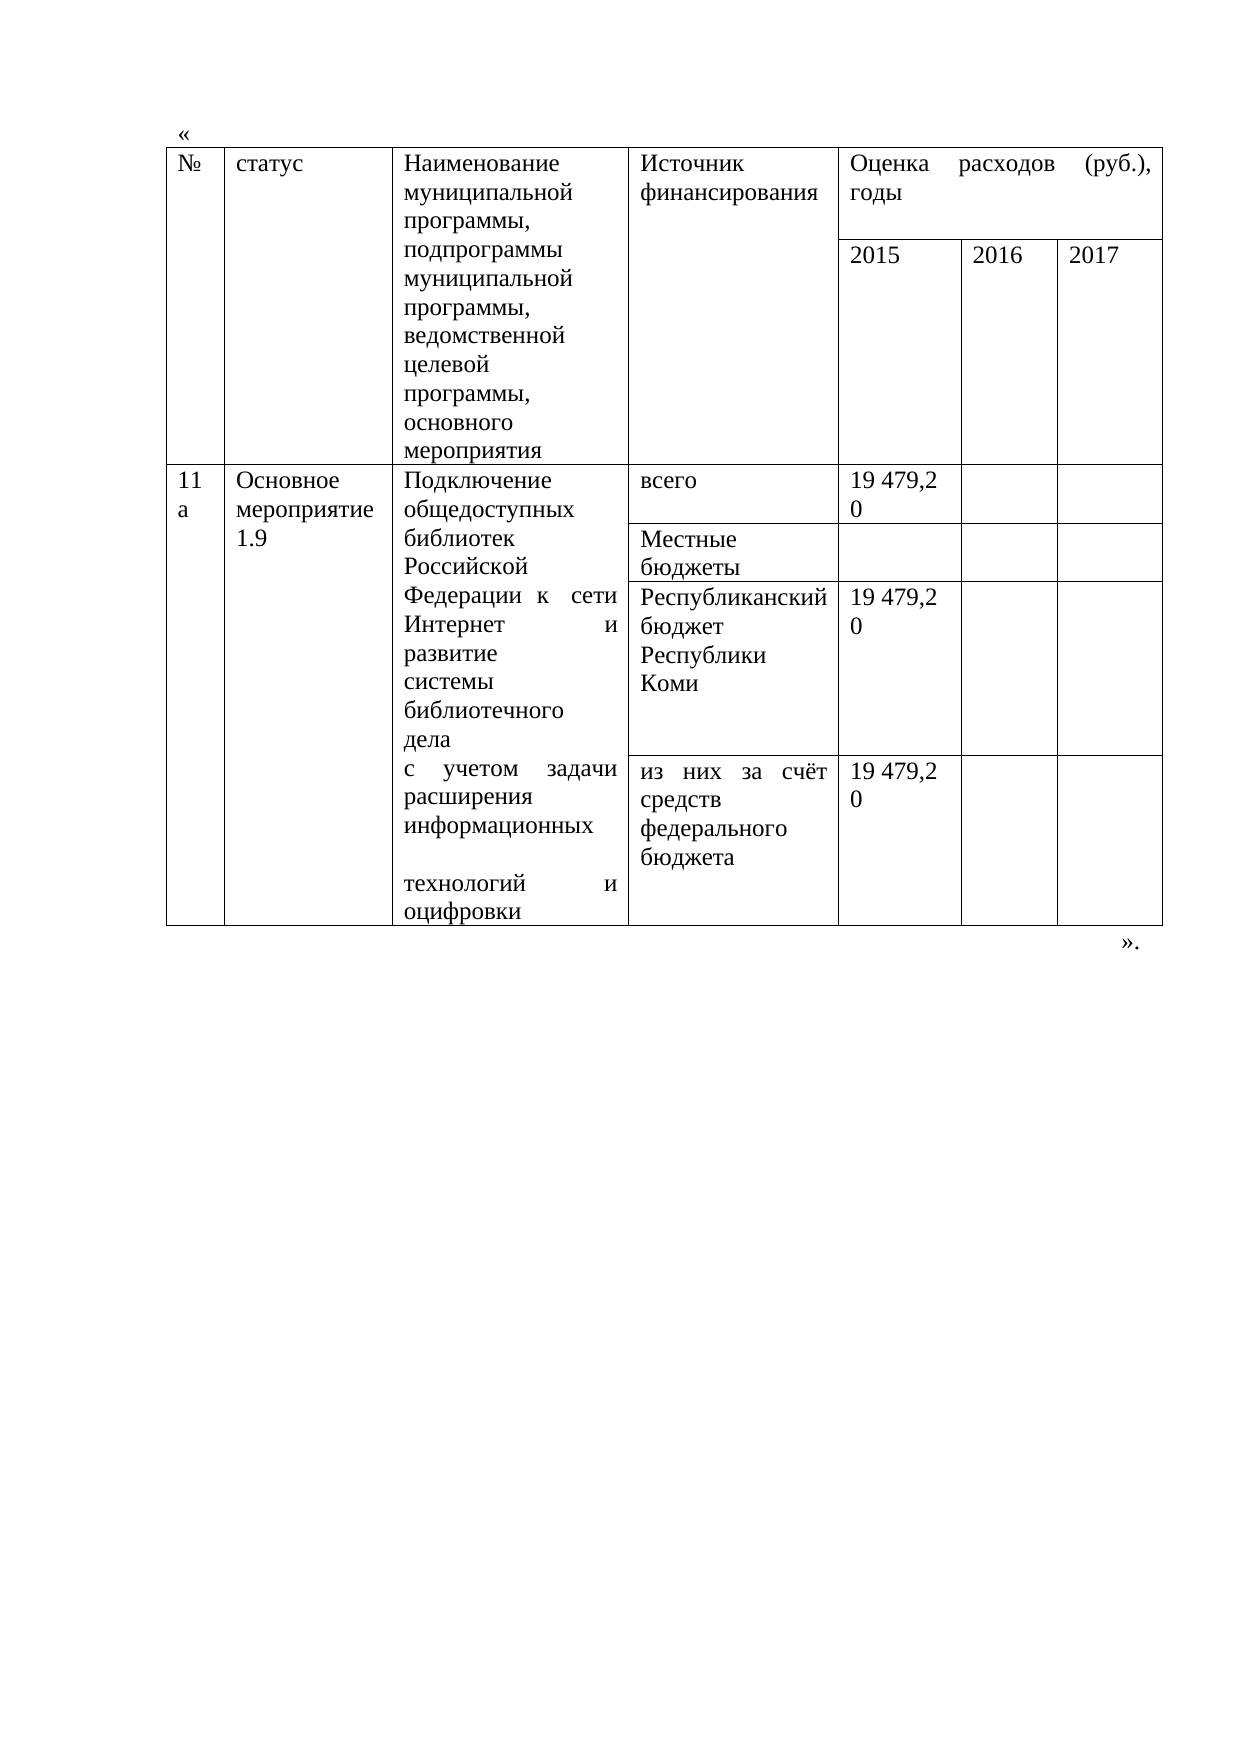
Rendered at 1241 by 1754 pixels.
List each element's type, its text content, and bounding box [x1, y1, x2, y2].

table_header Наименование муниципальной программы, подпрограммы муниципальной программы, ведомственной целевой программы, основного мероприятия [393, 148, 628, 464]
table_header № [167, 148, 224, 464]
table_cell Местные бюджеты [629, 524, 838, 581]
table_cell 19 479,20 [839, 582, 961, 755]
table_cell 2015 [839, 240, 961, 464]
table_header Оценка расходов (руб.), годы [839, 148, 1162, 239]
table_cell [962, 465, 1057, 523]
table_cell [1058, 756, 1162, 925]
text « [177, 118, 1152, 147]
table_cell 2017 [1058, 240, 1162, 464]
table_cell [1058, 582, 1162, 755]
table_cell 19 479,20 [839, 465, 961, 523]
table_cell [962, 756, 1057, 925]
table_cell 19 479,20 [839, 756, 961, 925]
table_cell [1058, 465, 1162, 523]
table_cell Республиканский бюджет Республики Коми [629, 582, 838, 755]
table_cell [962, 524, 1057, 581]
table_cell всего [629, 465, 838, 523]
table_cell [1058, 524, 1162, 581]
table_header Источник финансирования [629, 148, 838, 464]
table_cell 2016 [962, 240, 1057, 464]
table_header статус [225, 148, 392, 464]
text ». [177, 926, 1152, 955]
table_cell [962, 582, 1057, 755]
table_cell 11а [167, 465, 224, 925]
table_cell Основное мероприятие 1.9 [225, 465, 392, 925]
table_cell из них за счёт средств федерального бюджета [629, 756, 838, 925]
table_cell [839, 524, 961, 581]
table_cell Подключение общедоступных библиотек Российской Федерации к сети Интернет и развитие системы библиотечного дела с учетом задачи расширения информационных технологий и оцифровки [393, 465, 628, 925]
